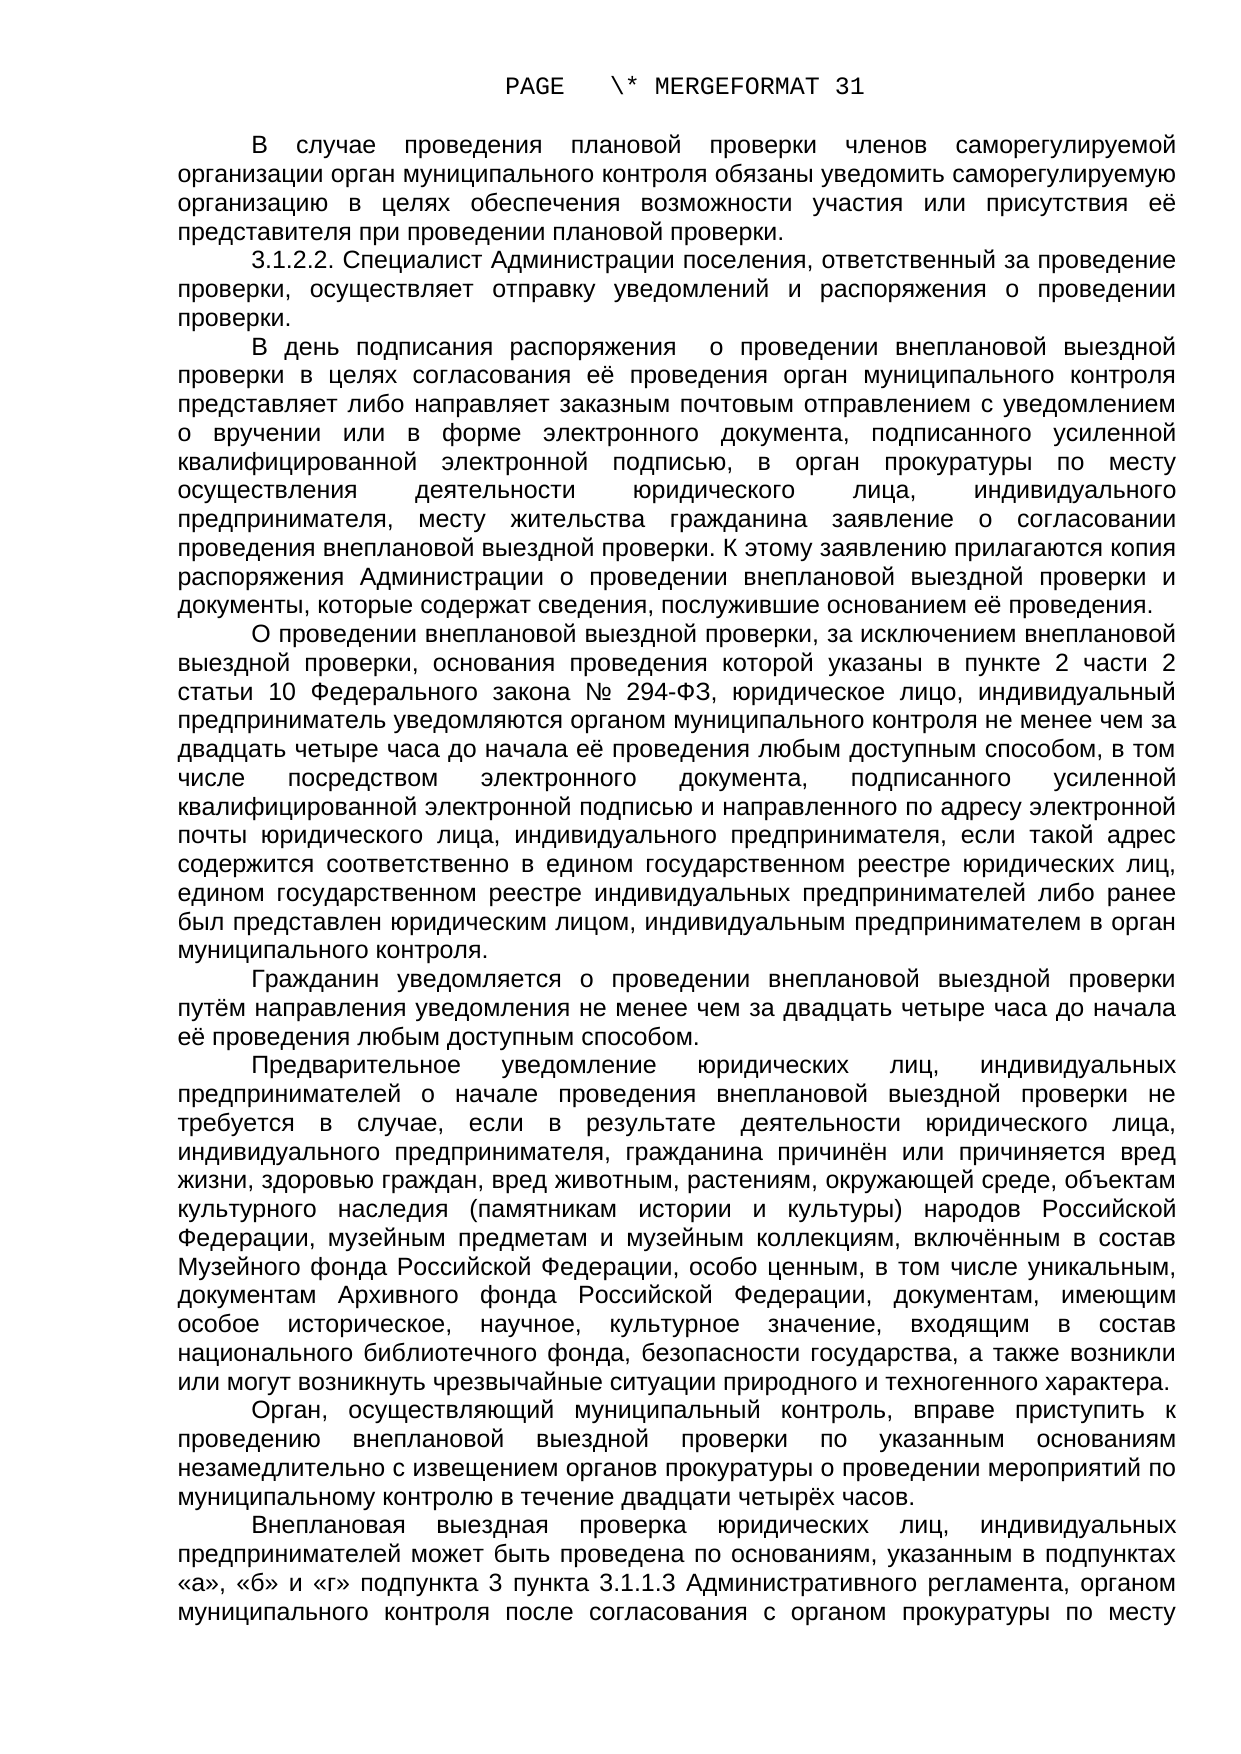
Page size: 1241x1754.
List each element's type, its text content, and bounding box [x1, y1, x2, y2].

text В случае проведения плановой проверки членов саморегулируемой организации орган муниципального контроля обязаны уведомить саморегулируемую организацию в целях обеспечения возможности участия или присутствия её представителя при проведении плановой проверки. [177, 131, 1177, 246]
text В день подписания распоряжения о проведении внеплановой выездной проверки в целях согласования её проведения орган муниципального контроля представляет либо направляет заказным почтовым отправлением с уведомлением о вручении или в форме электронного документа, подписанного усиленной квалифицированной электронной подписью, в орган прокуратуры по месту осуществления деятельности юридического лица, индивидуального предпринимателя, месту жительства гражданина заявление о согласовании проведения внеплановой выездной проверки. К этому заявлению прилагаются копия распоряжения Администрации о проведении внеплановой выездной проверки и документы, которые содержат сведения, послужившие основанием её проведения. [177, 332, 1177, 619]
text Предварительное уведомление юридических лиц, индивидуальных предпринимателей о начале проведения внеплановой выездной проверки не требуется в случае, если в результате деятельности юридического лица, индивидуального предпринимателя, гражданина причинён или причиняется вред жизни, здоровью граждан, вред животным, растениям, окружающей среде, объектам культурного наследия (памятникам истории и культуры) народов Российской Федерации, музейным предметам и музейным коллекциям, включённым в состав Музейного фонда Российской Федерации, особо ценным, в том числе уникальным, документам Архивного фонда Российской Федерации, документам, имеющим особое историческое, научное, культурное значение, входящим в состав национального библиотечного фонда, безопасности государства, а также возникли или могут возникнуть чрезвычайные ситуации природного и техногенного характера. [177, 1051, 1177, 1396]
text Гражданин уведомляется о проведении внеплановой выездной проверки путём направления уведомления не менее чем за двадцать четыре часа до начала её проведения любым доступным способом. [177, 964, 1177, 1051]
text О проведении внеплановой выездной проверки, за исключением внеплановой выездной проверки, основания проведения которой указаны в пункте 2 части 2 статьи 10 Федерального закона № 294-ФЗ, юридическое лицо, индивидуальный предприниматель уведомляются органом муниципального контроля не менее чем за двадцать четыре часа до начала её проведения любым доступным способом, в том числе посредством электронного документа, подписанного усиленной квалифицированной электронной подписью и направленного по адресу электронной почты юридического лица, индивидуального предпринимателя, если такой адрес содержится соответственно в едином государственном реестре юридических лиц, едином государственном реестре индивидуальных предпринимателей либо ранее был представлен юридическим лицом, индивидуальным предпринимателем в орган муниципального контроля. [177, 619, 1177, 964]
text 3.1.2.2. Специалист Администрации поселения, ответственный за проведение проверки, осуществляет отправку уведомлений и распоряжения о проведении проверки. [177, 246, 1177, 332]
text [177, 1511, 1177, 1626]
text Орган, осуществляющий муниципальный контроль, вправе приступить к проведению внеплановой выездной проверки по указанным основаниям незамедлительно с извещением органов прокуратуры о проведении мероприятий по муниципальному контролю в течение двадцати четырёх часов. [177, 1396, 1177, 1511]
